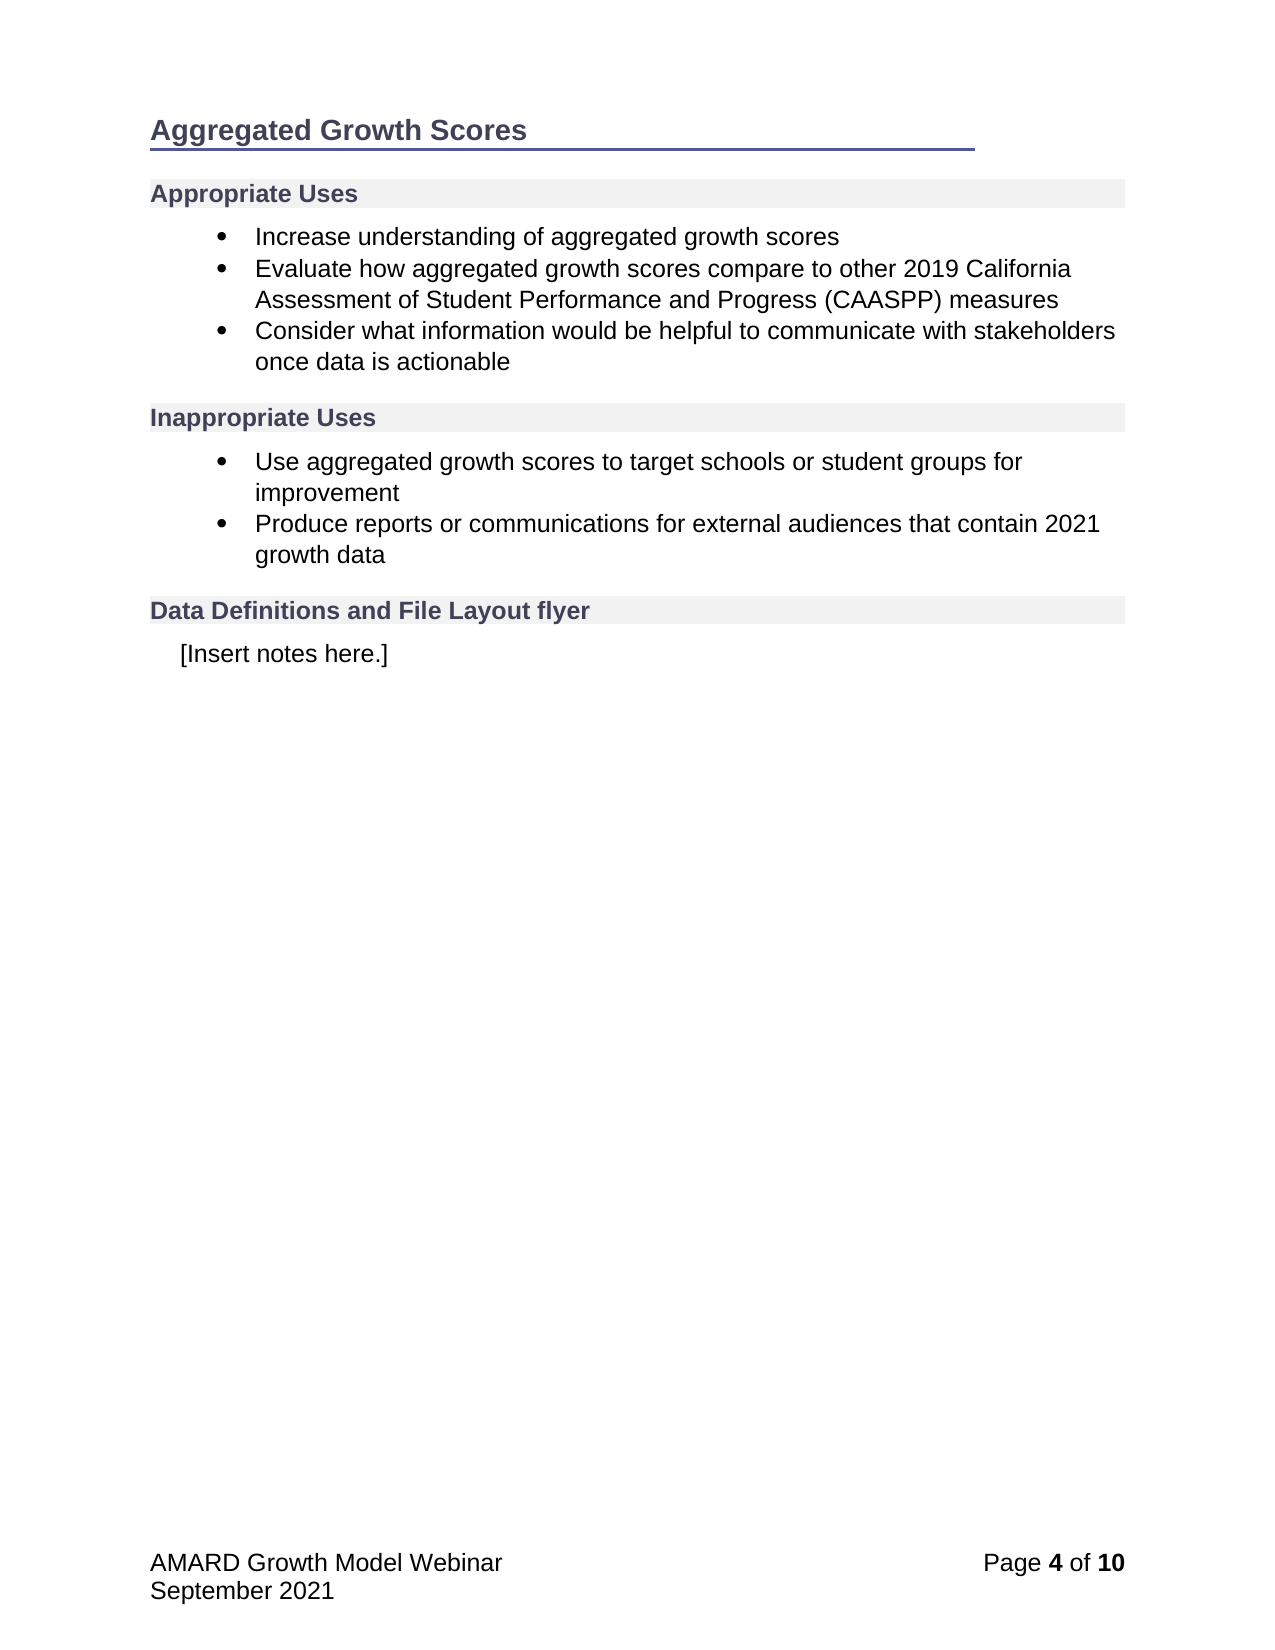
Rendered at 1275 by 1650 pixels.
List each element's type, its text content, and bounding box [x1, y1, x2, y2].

list Consider what information would be helpful to communicate with stakeholders once data is actionable [217, 316, 1125, 376]
list Increase understanding of aggregated growth scores [217, 222, 1125, 251]
subtitle Aggregated Growth Scores [150, 112, 975, 148]
list Produce reports or communications for external audiences that contain 2021 growth data [217, 509, 1125, 568]
list Evaluate how aggregated growth scores compare to other 2019 California Assessment of Student Performance and Progress (CAASPP) measures [217, 253, 1125, 313]
text [Insert notes here.] [180, 639, 1125, 668]
subtitle Inappropriate Uses [150, 403, 1125, 432]
subtitle Data Definitions and File Layout flyer [150, 596, 1125, 624]
subtitle Appropriate Uses [150, 179, 1125, 208]
list Use aggregated growth scores to target schools or student groups for improvement [217, 446, 1125, 506]
